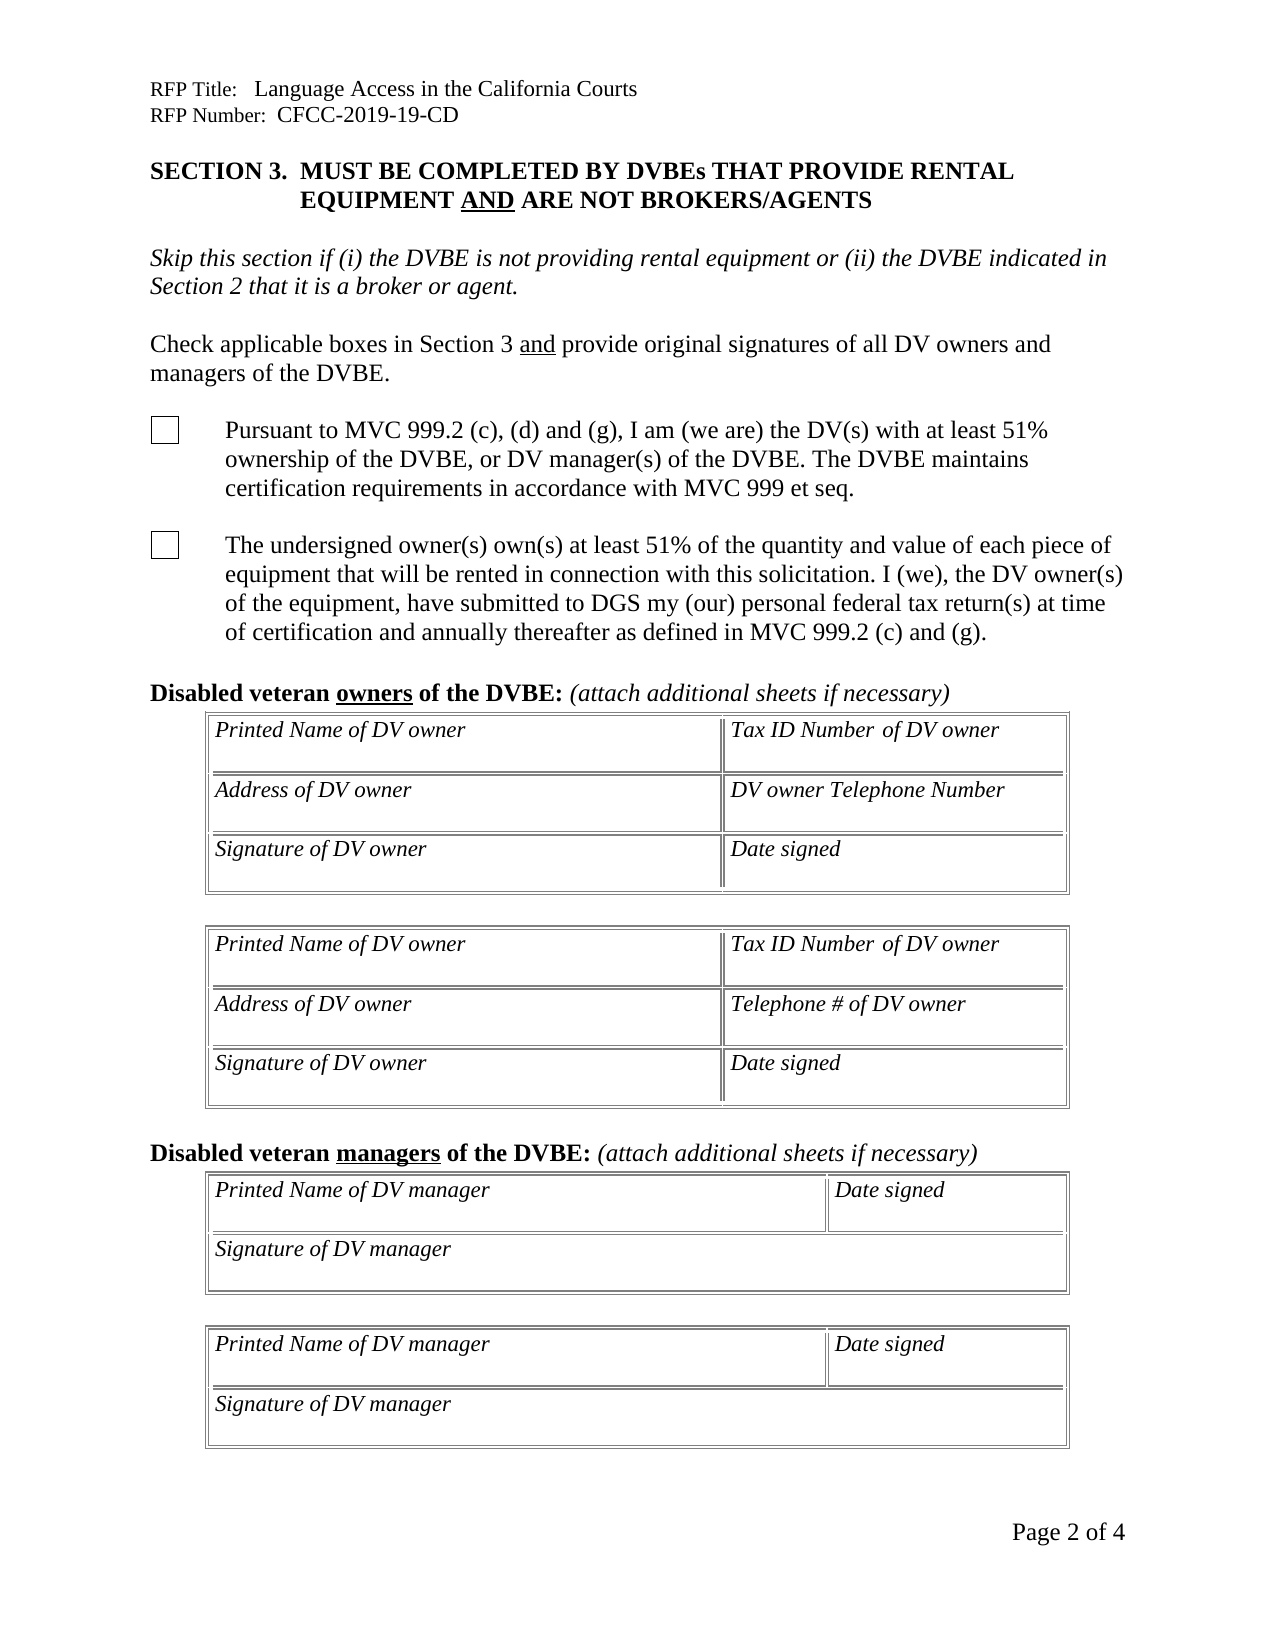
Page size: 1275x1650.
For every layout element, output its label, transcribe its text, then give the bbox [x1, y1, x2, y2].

text Skip this section if (i) the DVBE is not providing rental equipment or (ii) the DVBE indicated in Section 2 that it is a broker or agent. [150, 243, 1125, 300]
table_cell Signature of DV owner [207, 1045, 722, 1104]
table_header Tax ID Number of DV owner [723, 930, 1066, 985]
text Disabled veteran owners of the DVBE: (attach additional sheets if necessary) [150, 678, 1125, 707]
text Disabled veteran managers of the DVBE: (attach additional sheets if necessary) [150, 1138, 1125, 1167]
text EQUIPMENT AND ARE NOT BROKERS/AGENTS [150, 185, 1125, 214]
table_cell Address of DV owner [207, 771, 722, 831]
table_cell Address of DV owner [207, 985, 722, 1045]
text Check applicable boxes in Section 3 and provide original signatures of all DV owners and managers of the DVBE. [150, 329, 1125, 386]
table_header Printed Name of DV owner [209, 930, 722, 985]
text Pursuant to MVC 999.2 (c), (d) and (g), I am (we are) the DV(s) with at least 51% ownership of the DVBE, or DV manager(s) of the DVBE. The DVBE maintains certification requirements in accordance with MVC 999 et seq. [150, 415, 1125, 502]
table_header Printed Name of DV manager [207, 1327, 827, 1385]
text The undersigned owner(s) own(s) at least 51% of the quantity and value of each piece of equipment that will be rented in connection with this solicitation. I (we), the DV owner(s) of the equipment, have submitted to DGS my (our) personal federal tax return(s) at time of certification and annually thereafter as defined in MVC 999.2 (c) and (g). [150, 530, 1125, 645]
table_cell Date signed [723, 831, 1068, 891]
table_header Printed Name of DV manager [207, 1173, 827, 1231]
table_cell Signature of DV manager [207, 1385, 1068, 1444]
table_cell Signature of DV manager [207, 1231, 1068, 1290]
table_cell DV owner Telephone Number [723, 771, 1068, 831]
text SECTION 3. MUST BE COMPLETED BY DVBEs THAT PROVIDE RENTAL [150, 156, 1125, 185]
table_cell Signature of DV owner [207, 831, 722, 891]
table_header Tax ID Number of DV owner [723, 716, 1066, 771]
table_header Date signed [827, 1175, 1066, 1231]
table_cell Telephone # of DV owner [723, 985, 1068, 1045]
table_header Printed Name of DV owner [209, 716, 722, 771]
table_cell Date signed [723, 1045, 1068, 1104]
table_header Date signed [827, 1329, 1066, 1385]
